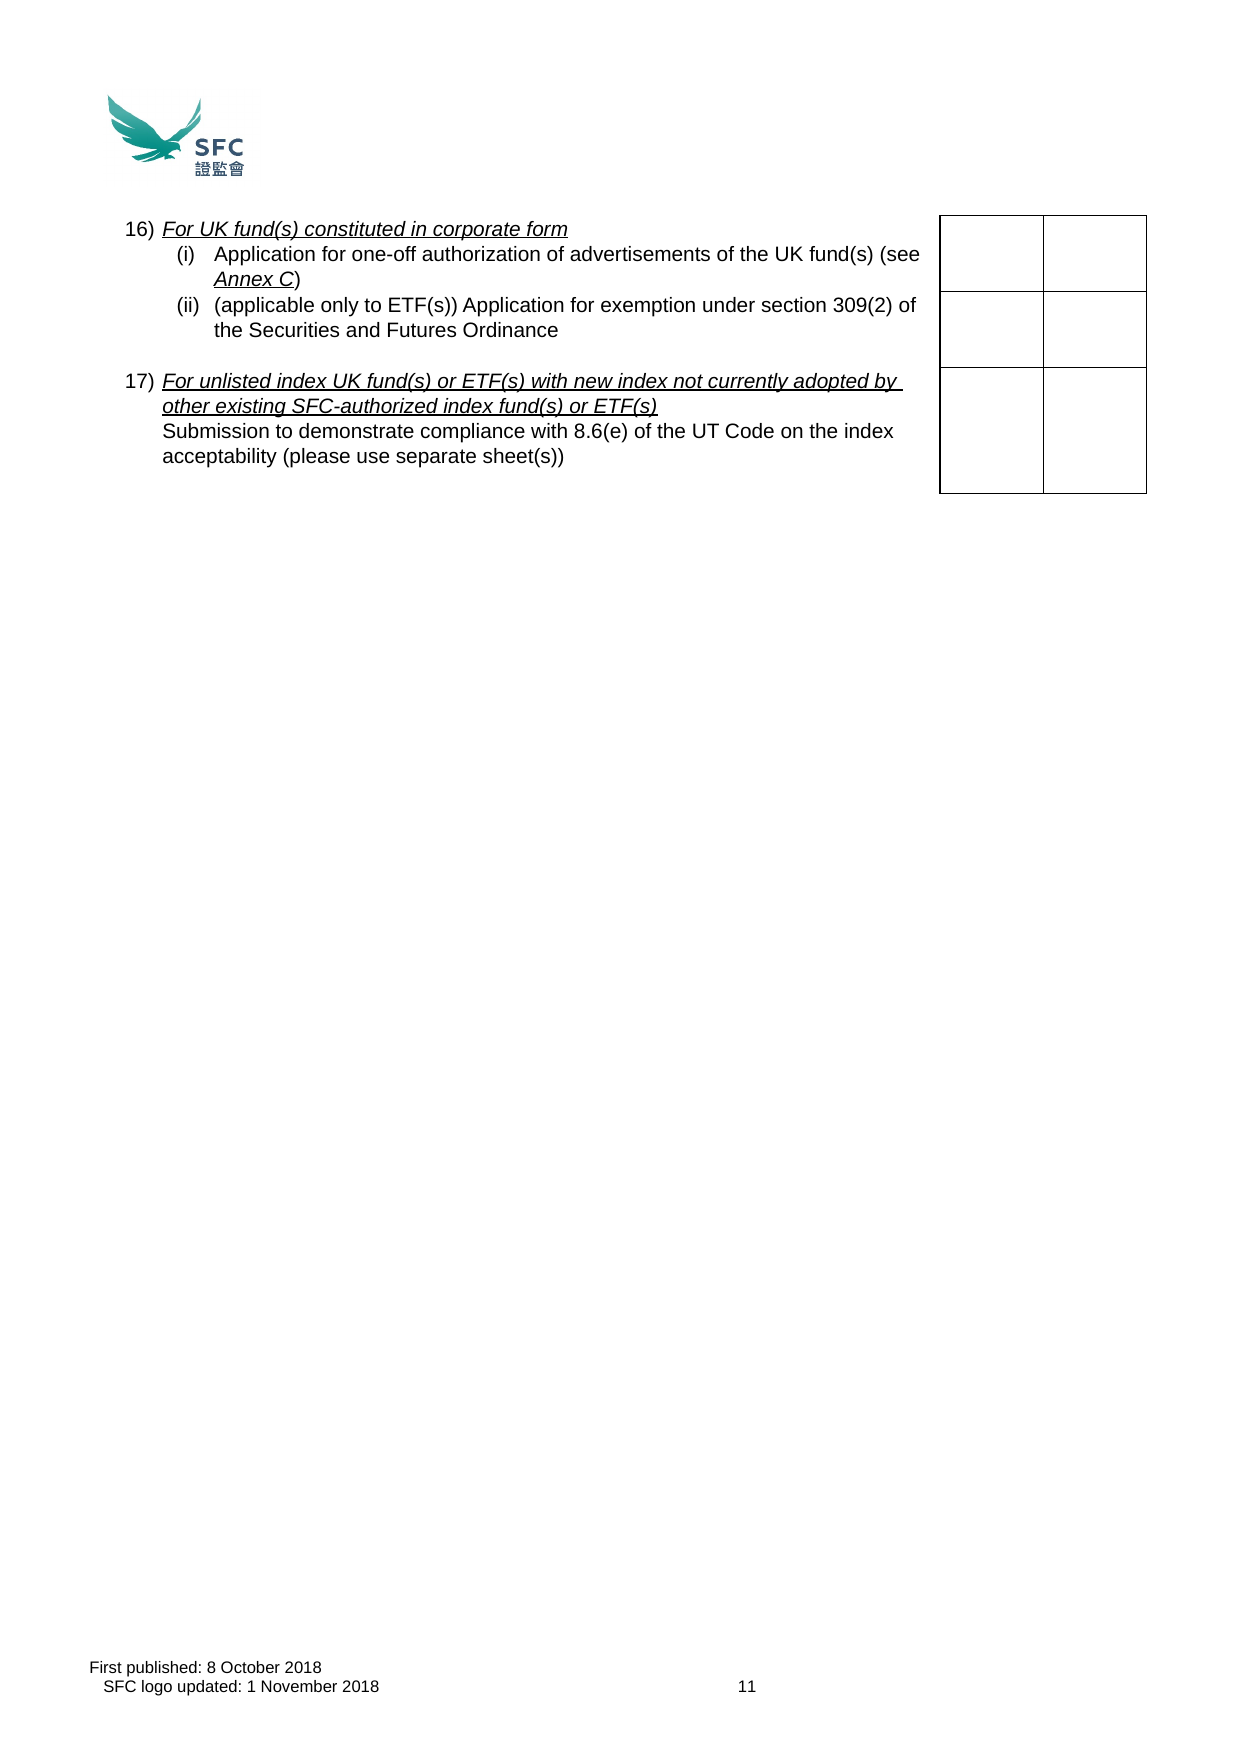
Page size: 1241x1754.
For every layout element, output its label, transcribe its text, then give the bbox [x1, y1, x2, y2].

table_cell [1044, 216, 1146, 291]
table_cell (applicable only to ETF(s)) Application for exemption under section 309(2) of the Securities and Futures Ordinance [115, 291, 939, 367]
picture [103, 88, 261, 187]
table_cell [941, 368, 1043, 493]
table_cell [1044, 292, 1146, 367]
table_cell [1044, 368, 1146, 493]
table_cell For unlisted index UK fund(s) or ETF(s) with new index not currently adopted by other existing SFC-authorized index fund(s) or ETF(s) Submission to demonstrate compliance with 8.6(e) of the UT Code on the index acceptability (please use separate sheet(s)) [115, 367, 939, 493]
table_cell [941, 292, 1043, 367]
table_cell For UK fund(s) constituted in corporate form Application for one-off authorization of advertisements of the UK fund(s) (see Annex C) [115, 215, 939, 291]
table_cell [941, 216, 1043, 291]
